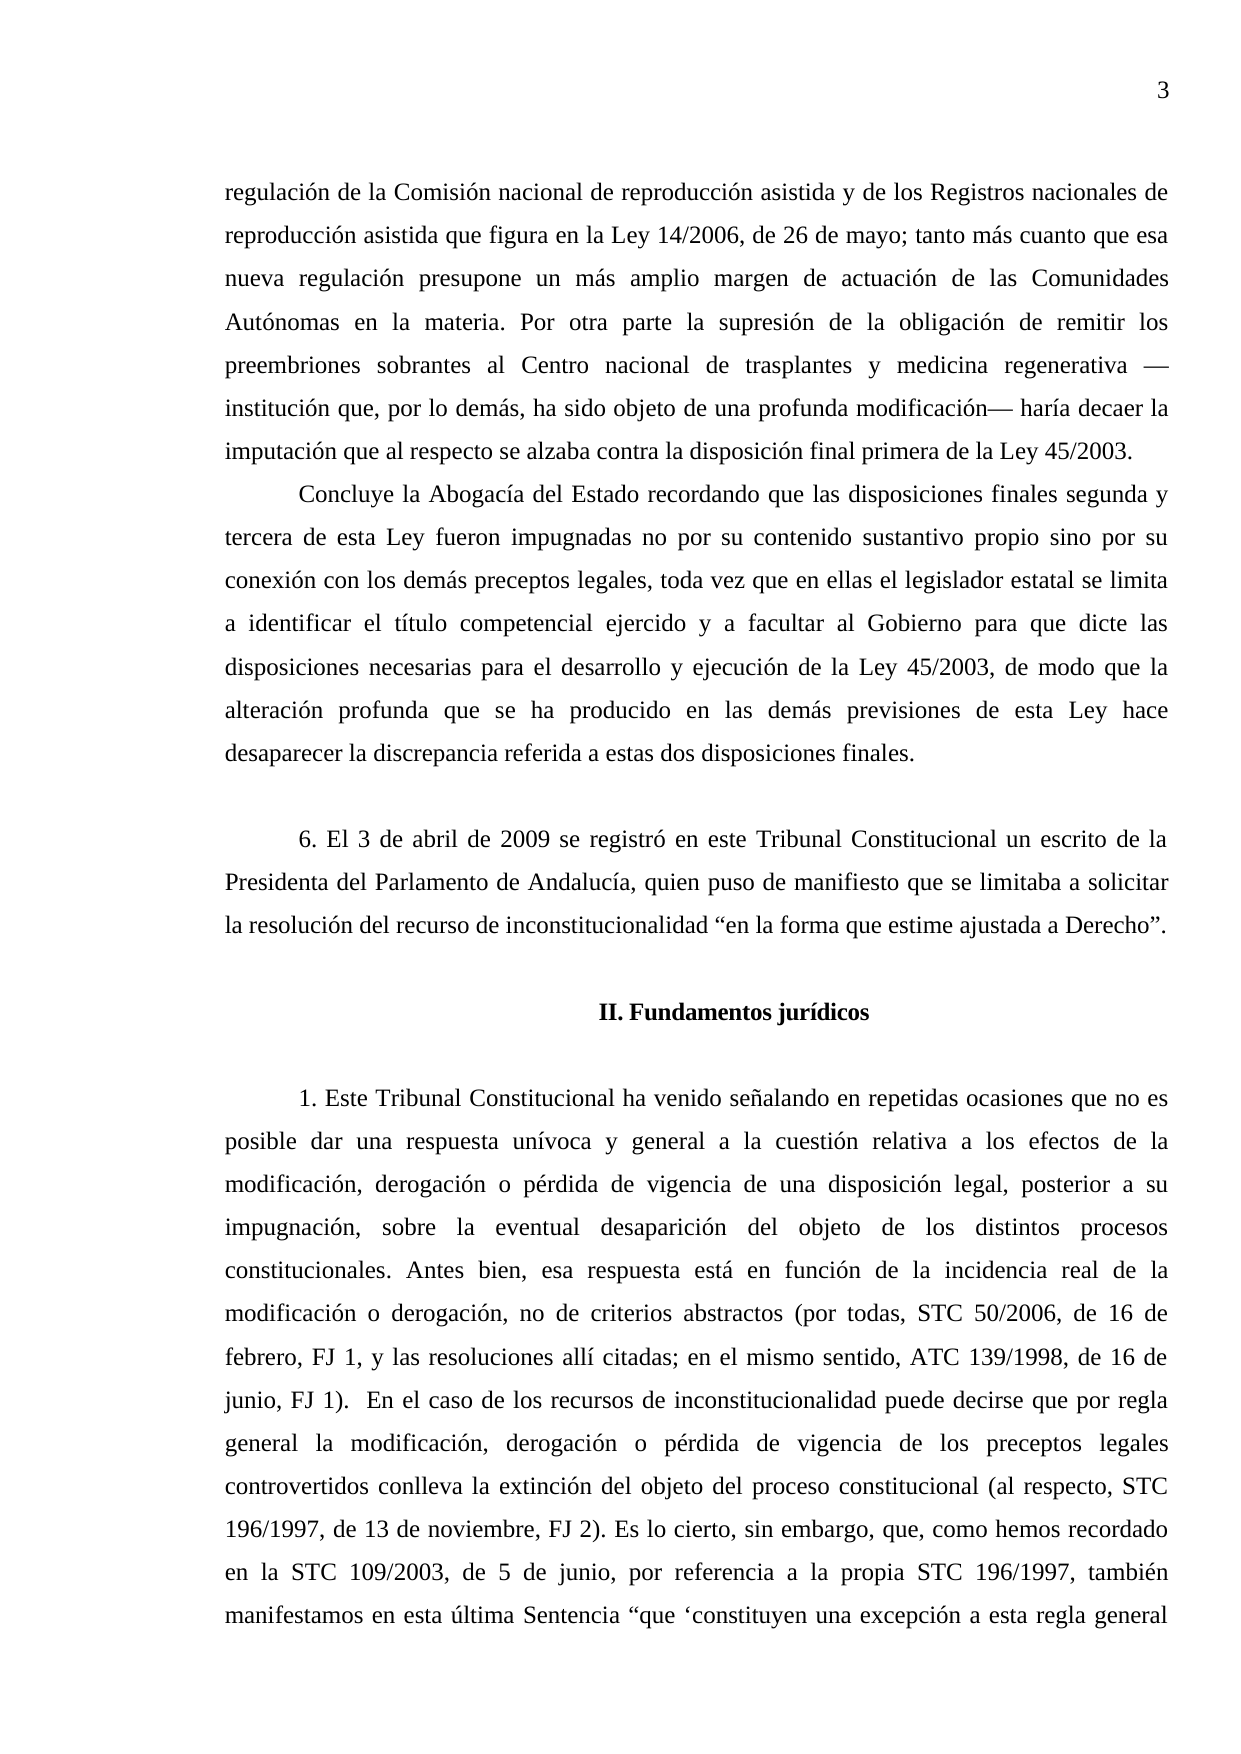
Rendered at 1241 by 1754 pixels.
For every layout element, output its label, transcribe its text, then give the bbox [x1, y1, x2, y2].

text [224, 1083, 1169, 1629]
text 6. El 3 de abril de 2009 se registró en este Tribunal Constitucional un escrito de la Presidenta del Parlamento de Andalucía, quien puso de manifiesto que se limitaba a solicitar la resolución del recurso de inconstitucionalidad “en la forma que estime ajustada a Derecho”. [224, 824, 1169, 939]
text Concluye la Abogacía del Estado recordando que las disposiciones finales segunda y tercera de esta Ley fueron impugnadas no por su contenido sustantivo propio sino por su conexión con los demás preceptos legales, toda vez que en ellas el legislador estatal se limita a identificar el título competencial ejercido y a facultar al Gobierno para que dicte las disposiciones necesarias para el desarrollo y ejecución de la Ley 45/2003, de modo que la alteración profunda que se ha producido en las demás previsiones de esta Ley hace desaparecer la discrepancia referida a estas dos disposiciones finales. [224, 479, 1169, 767]
subtitle II. Fundamentos jurídicos [224, 997, 1169, 1025]
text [224, 177, 1169, 465]
